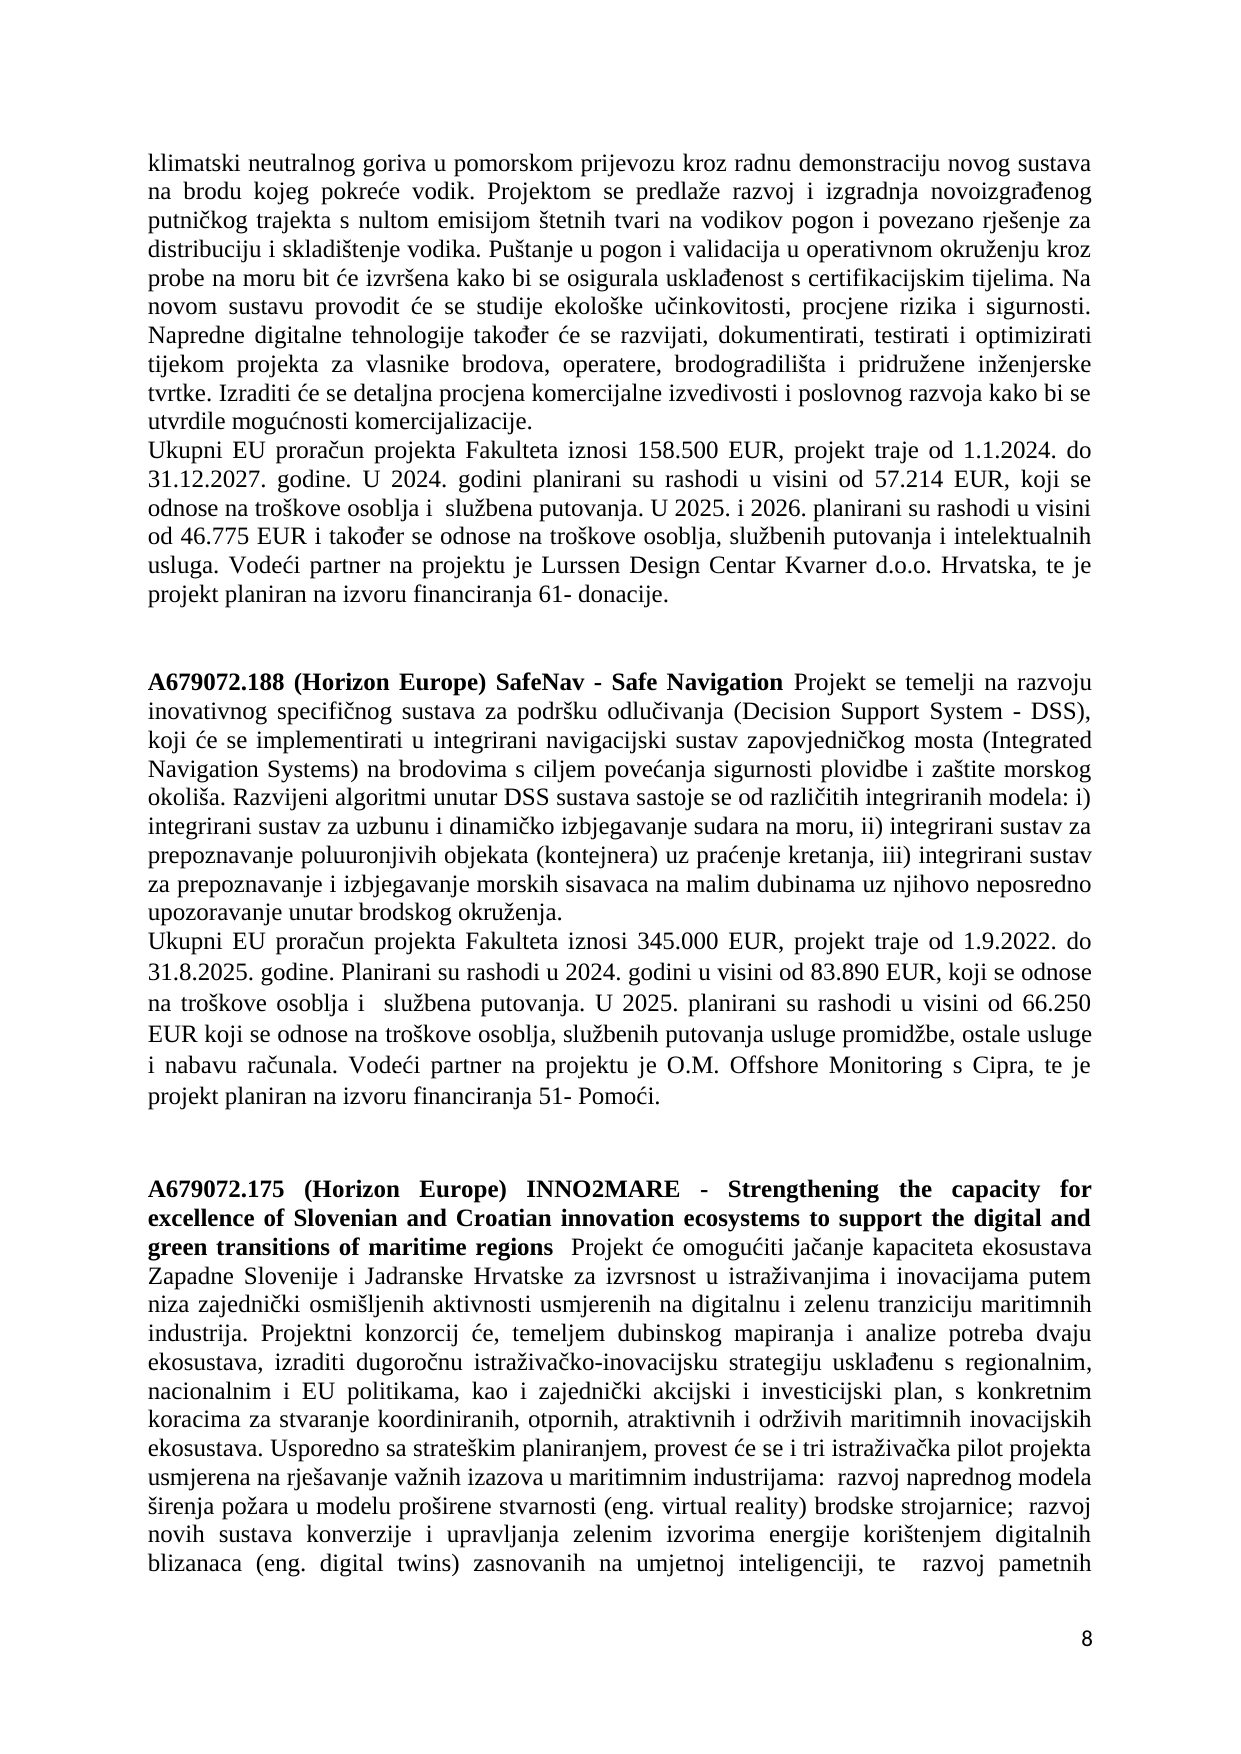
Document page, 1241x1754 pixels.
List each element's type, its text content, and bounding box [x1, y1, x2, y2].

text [148, 1174, 1093, 1577]
text Ukupni EU proračun projekta Fakulteta iznosi 158.500 EUR, projekt traje od 1.1.2024. do 31.12.2027. godine. U 2024. godini planirani su rashodi u visini od 57.214 EUR, koji se odnose na troškove osoblja i službena putovanja. U 2025. i 2026. planirani su rashodi u visini od 46.775 EUR i također se odnose na troškove osoblja, službenih putovanja i intelektualnih usluga. Vodeći partner na projektu je Lurssen Design Centar Kvarner d.o.o. Hrvatska, te je projekt planiran na izvoru financiranja 61- donacije. [148, 435, 1093, 608]
text Ukupni EU proračun projekta Fakulteta iznosi 345.000 EUR, projekt traje od 1.9.2022. do 31.8.2025. godine. Planirani su rashodi u 2024. godini u visini od 83.890 EUR, koji se odnose na troškove osoblja i službena putovanja. U 2025. planirani su rashodi u visini od 66.250 EUR koji se odnose na troškove osoblja, službenih putovanja usluge promidžbe, ostale usluge i nabavu računala. Vodeći partner na projektu je O.M. Offshore Monitoring s Cipra, te je projekt planiran na izvoru financiranja 51- Pomoći. [148, 926, 1093, 1110]
text A679072.188 (Horizon Europe) SafeNav - Safe Navigation Projekt se temelji na razvoju inovativnog specifičnog sustava za podršku odlučivanja (Decision Support System - DSS), koji će se implementirati u integrirani navigacijski sustav zapovjedničkog mosta (Integrated Navigation Systems) na brodovima s ciljem povećanja sigurnosti plovidbe i zaštite morskog okoliša. Razvijeni algoritmi unutar DSS sustava sastoje se od različitih integriranih modela: i) integrirani sustav za uzbunu i dinamičko izbjegavanje sudara na moru, ii) integrirani sustav za prepoznavanje poluuronjivih objekata (kontejnera) uz praćenje kretanja, iii) integrirani sustav za prepoznavanje i izbjegavanje morskih sisavaca na malim dubinama uz njihovo neposredno upozoravanje unutar brodskog okruženja. [148, 667, 1093, 926]
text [148, 148, 1093, 435]
